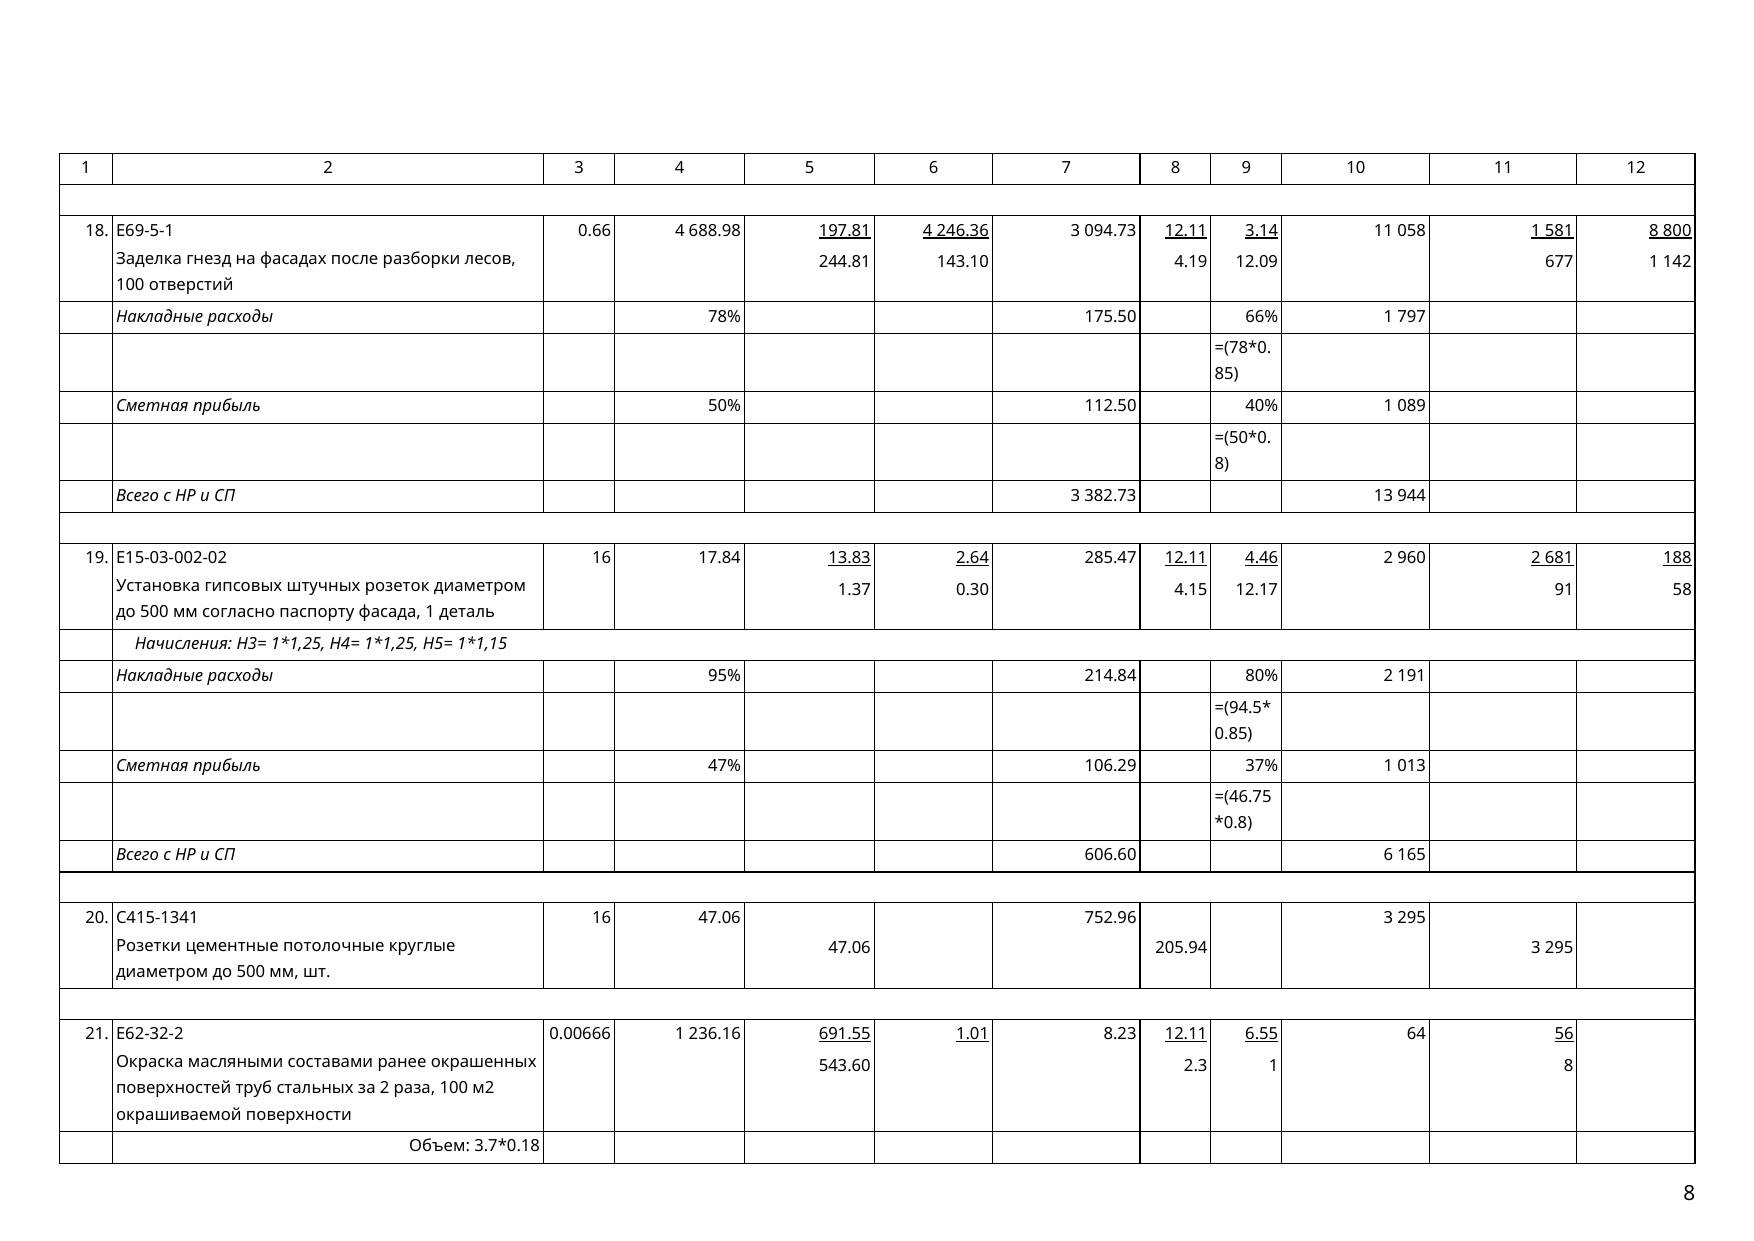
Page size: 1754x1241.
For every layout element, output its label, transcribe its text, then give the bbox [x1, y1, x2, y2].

table_cell 17.84 [615, 544, 744, 629]
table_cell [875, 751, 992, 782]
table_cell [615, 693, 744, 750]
table_cell [544, 661, 614, 692]
table_cell Накладные расходы [113, 661, 543, 692]
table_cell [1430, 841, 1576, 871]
table_cell [615, 334, 744, 391]
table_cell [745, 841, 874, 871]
table_cell 4 688.98 [615, 216, 744, 301]
table_cell 1.37 [745, 575, 874, 629]
table_cell 13.83 [745, 544, 874, 574]
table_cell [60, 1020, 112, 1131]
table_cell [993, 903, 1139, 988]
table_cell 12.17 [1211, 575, 1281, 629]
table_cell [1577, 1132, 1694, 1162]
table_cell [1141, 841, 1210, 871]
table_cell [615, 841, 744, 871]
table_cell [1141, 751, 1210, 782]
table_cell 1 142 [1577, 247, 1694, 301]
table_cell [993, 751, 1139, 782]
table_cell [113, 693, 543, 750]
table_cell 143.10 [875, 247, 992, 301]
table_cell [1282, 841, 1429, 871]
table_cell [60, 302, 112, 333]
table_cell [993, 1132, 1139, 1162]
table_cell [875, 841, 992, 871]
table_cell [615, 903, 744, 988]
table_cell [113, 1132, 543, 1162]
table_header 9 [1211, 154, 1281, 184]
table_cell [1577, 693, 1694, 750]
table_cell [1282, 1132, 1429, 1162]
table_cell 80% [1211, 661, 1281, 692]
table_cell [60, 185, 1694, 215]
table_cell 175.50 [993, 302, 1139, 333]
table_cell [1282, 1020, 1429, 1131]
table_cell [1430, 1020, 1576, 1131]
table_cell [1282, 424, 1429, 480]
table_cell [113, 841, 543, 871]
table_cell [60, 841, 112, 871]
table_cell 2.64 [875, 544, 992, 574]
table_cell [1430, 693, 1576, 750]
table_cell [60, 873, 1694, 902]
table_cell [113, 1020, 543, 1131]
table_cell [1577, 481, 1694, 512]
table_header 4 [615, 154, 744, 184]
table_cell Начисления: Н3= 1*1,25, Н4= 1*1,25, Н5= 1*1,15 [113, 630, 1694, 660]
table_cell [615, 481, 744, 512]
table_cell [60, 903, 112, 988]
table_cell [1430, 424, 1576, 480]
table_header 5 [745, 154, 874, 184]
table_header 10 [1282, 154, 1429, 184]
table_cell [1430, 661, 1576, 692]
table_cell 18. [60, 216, 112, 301]
table_cell 40% [1211, 392, 1281, 422]
table_cell 1 089 [1282, 392, 1429, 422]
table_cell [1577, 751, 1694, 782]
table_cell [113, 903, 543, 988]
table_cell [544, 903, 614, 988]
table_cell 4 246.36 [875, 216, 992, 247]
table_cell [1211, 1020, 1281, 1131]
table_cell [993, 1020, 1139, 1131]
table_cell 112.50 [993, 392, 1139, 422]
table_cell [875, 392, 992, 422]
table_cell [875, 661, 992, 692]
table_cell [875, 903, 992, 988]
table_cell [544, 392, 614, 422]
table_cell [745, 424, 874, 480]
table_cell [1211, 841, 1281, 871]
table_cell 244.81 [745, 247, 874, 301]
table_cell [1577, 392, 1694, 422]
table_cell [60, 334, 112, 391]
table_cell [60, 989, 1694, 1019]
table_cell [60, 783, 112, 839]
table_cell 1 797 [1282, 302, 1429, 333]
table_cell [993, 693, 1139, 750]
table_cell [1141, 424, 1210, 480]
table_cell 8 800 [1577, 216, 1694, 247]
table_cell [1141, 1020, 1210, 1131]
table_header 12 [1577, 154, 1694, 184]
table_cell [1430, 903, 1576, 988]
table_cell [60, 481, 112, 512]
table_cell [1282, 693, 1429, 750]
table_cell [1141, 481, 1210, 512]
table_cell [993, 334, 1139, 391]
table_header 7 [993, 154, 1139, 184]
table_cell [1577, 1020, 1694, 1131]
table_cell [1430, 392, 1576, 422]
table_cell [1282, 334, 1429, 391]
table_cell [745, 302, 874, 333]
table_cell [1577, 424, 1694, 480]
table_cell [745, 392, 874, 422]
table_cell [1141, 302, 1210, 333]
table_cell 12.11 [1141, 216, 1210, 247]
table_cell [875, 334, 992, 391]
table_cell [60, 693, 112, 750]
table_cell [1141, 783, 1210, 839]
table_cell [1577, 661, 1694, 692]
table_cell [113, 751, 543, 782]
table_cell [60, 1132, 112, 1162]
table_cell [60, 424, 112, 480]
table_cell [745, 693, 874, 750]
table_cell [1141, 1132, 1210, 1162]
table_header 11 [1430, 154, 1576, 184]
table_cell 95% [615, 661, 744, 692]
table_cell 50% [615, 392, 744, 422]
table_cell 2 681 [1430, 544, 1576, 574]
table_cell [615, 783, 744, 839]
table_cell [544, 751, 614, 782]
table_cell [60, 513, 1694, 543]
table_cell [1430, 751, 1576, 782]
table_cell [1577, 302, 1694, 333]
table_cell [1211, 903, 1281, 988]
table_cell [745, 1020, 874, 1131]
table_cell [60, 392, 112, 422]
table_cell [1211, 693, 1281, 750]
table_cell 4.19 [1141, 247, 1210, 301]
table_cell [1141, 334, 1210, 391]
table_cell 677 [1430, 247, 1576, 301]
table_cell [1430, 302, 1576, 333]
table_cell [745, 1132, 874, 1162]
table_cell 58 [1577, 575, 1694, 629]
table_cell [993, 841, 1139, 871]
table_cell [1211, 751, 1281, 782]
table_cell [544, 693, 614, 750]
table_cell [544, 424, 614, 480]
table_cell 1 581 [1430, 216, 1576, 247]
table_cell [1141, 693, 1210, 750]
table_cell =(50*0.8) [1211, 424, 1281, 480]
table_cell 78% [615, 302, 744, 333]
table_header 6 [875, 154, 992, 184]
table_cell Е15-03-002-02 Установка гипсовых штучных розеток диаметром до согласно паспорту фасада, 1 деталь [113, 544, 543, 629]
table_header 2 [113, 154, 543, 184]
table_cell [993, 424, 1139, 480]
table_cell 4.15 [1141, 575, 1210, 629]
table_cell 12.09 [1211, 247, 1281, 301]
table_cell 197.81 [745, 216, 874, 247]
table_cell 3 382.73 [993, 481, 1139, 512]
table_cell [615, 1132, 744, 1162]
table_cell [875, 424, 992, 480]
table_cell 13 944 [1282, 481, 1429, 512]
table_cell 2 960 [1282, 544, 1429, 629]
table_cell 19. [60, 544, 112, 629]
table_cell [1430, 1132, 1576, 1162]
table_cell [875, 302, 992, 333]
table_cell [745, 334, 874, 391]
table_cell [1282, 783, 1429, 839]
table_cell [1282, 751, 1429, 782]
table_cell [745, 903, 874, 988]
table_cell [60, 630, 112, 660]
table_cell [745, 661, 874, 692]
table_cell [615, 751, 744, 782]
table_header 8 [1141, 154, 1210, 184]
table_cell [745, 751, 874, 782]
table_cell 214.84 [993, 661, 1139, 692]
table_cell [875, 481, 992, 512]
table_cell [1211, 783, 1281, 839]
table_cell Всего с НР и СП [113, 481, 543, 512]
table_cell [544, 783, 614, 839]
table_cell Сметная прибыль [113, 392, 543, 422]
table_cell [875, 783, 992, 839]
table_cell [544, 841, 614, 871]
table_cell Е69-5-1 Заделка гнезд на фасадах после разборки лесов, 100 отверстий [113, 216, 543, 301]
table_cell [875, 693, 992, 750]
table_header 1 [60, 154, 112, 184]
table_cell [544, 481, 614, 512]
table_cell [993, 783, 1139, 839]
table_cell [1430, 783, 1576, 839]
table_cell [1430, 334, 1576, 391]
table_cell 3.14 [1211, 216, 1281, 247]
table_cell [60, 661, 112, 692]
table_cell =(78*0.85) [1211, 334, 1281, 391]
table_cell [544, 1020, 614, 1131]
table_cell 12.11 [1141, 544, 1210, 574]
table_cell [544, 302, 614, 333]
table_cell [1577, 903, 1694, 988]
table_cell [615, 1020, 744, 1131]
table_cell [615, 424, 744, 480]
table_cell 4.46 [1211, 544, 1281, 574]
table_cell [544, 334, 614, 391]
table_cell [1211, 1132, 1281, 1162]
table_cell 188 [1577, 544, 1694, 574]
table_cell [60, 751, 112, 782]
table_cell 66% [1211, 302, 1281, 333]
table_cell 2 191 [1282, 661, 1429, 692]
table_cell 0.66 [544, 216, 614, 301]
table_cell [113, 334, 543, 391]
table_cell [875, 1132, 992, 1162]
table_cell [1141, 661, 1210, 692]
table_cell [1211, 481, 1281, 512]
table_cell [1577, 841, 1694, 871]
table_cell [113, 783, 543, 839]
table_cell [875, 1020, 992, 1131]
table_cell [1141, 392, 1210, 422]
table_cell [1577, 334, 1694, 391]
table_cell [113, 424, 543, 480]
table_cell 285.47 [993, 544, 1139, 629]
table_cell 0.30 [875, 575, 992, 629]
table_cell [1430, 481, 1576, 512]
table_cell 16 [544, 544, 614, 629]
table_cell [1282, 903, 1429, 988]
table_cell 91 [1430, 575, 1576, 629]
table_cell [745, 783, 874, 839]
table_cell Накладные расходы [113, 302, 543, 333]
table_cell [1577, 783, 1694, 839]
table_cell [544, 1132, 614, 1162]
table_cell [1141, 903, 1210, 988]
table_cell [745, 481, 874, 512]
table_cell 11 058 [1282, 216, 1429, 301]
table_cell 3 094.73 [993, 216, 1139, 301]
table_header 3 [544, 154, 614, 184]
